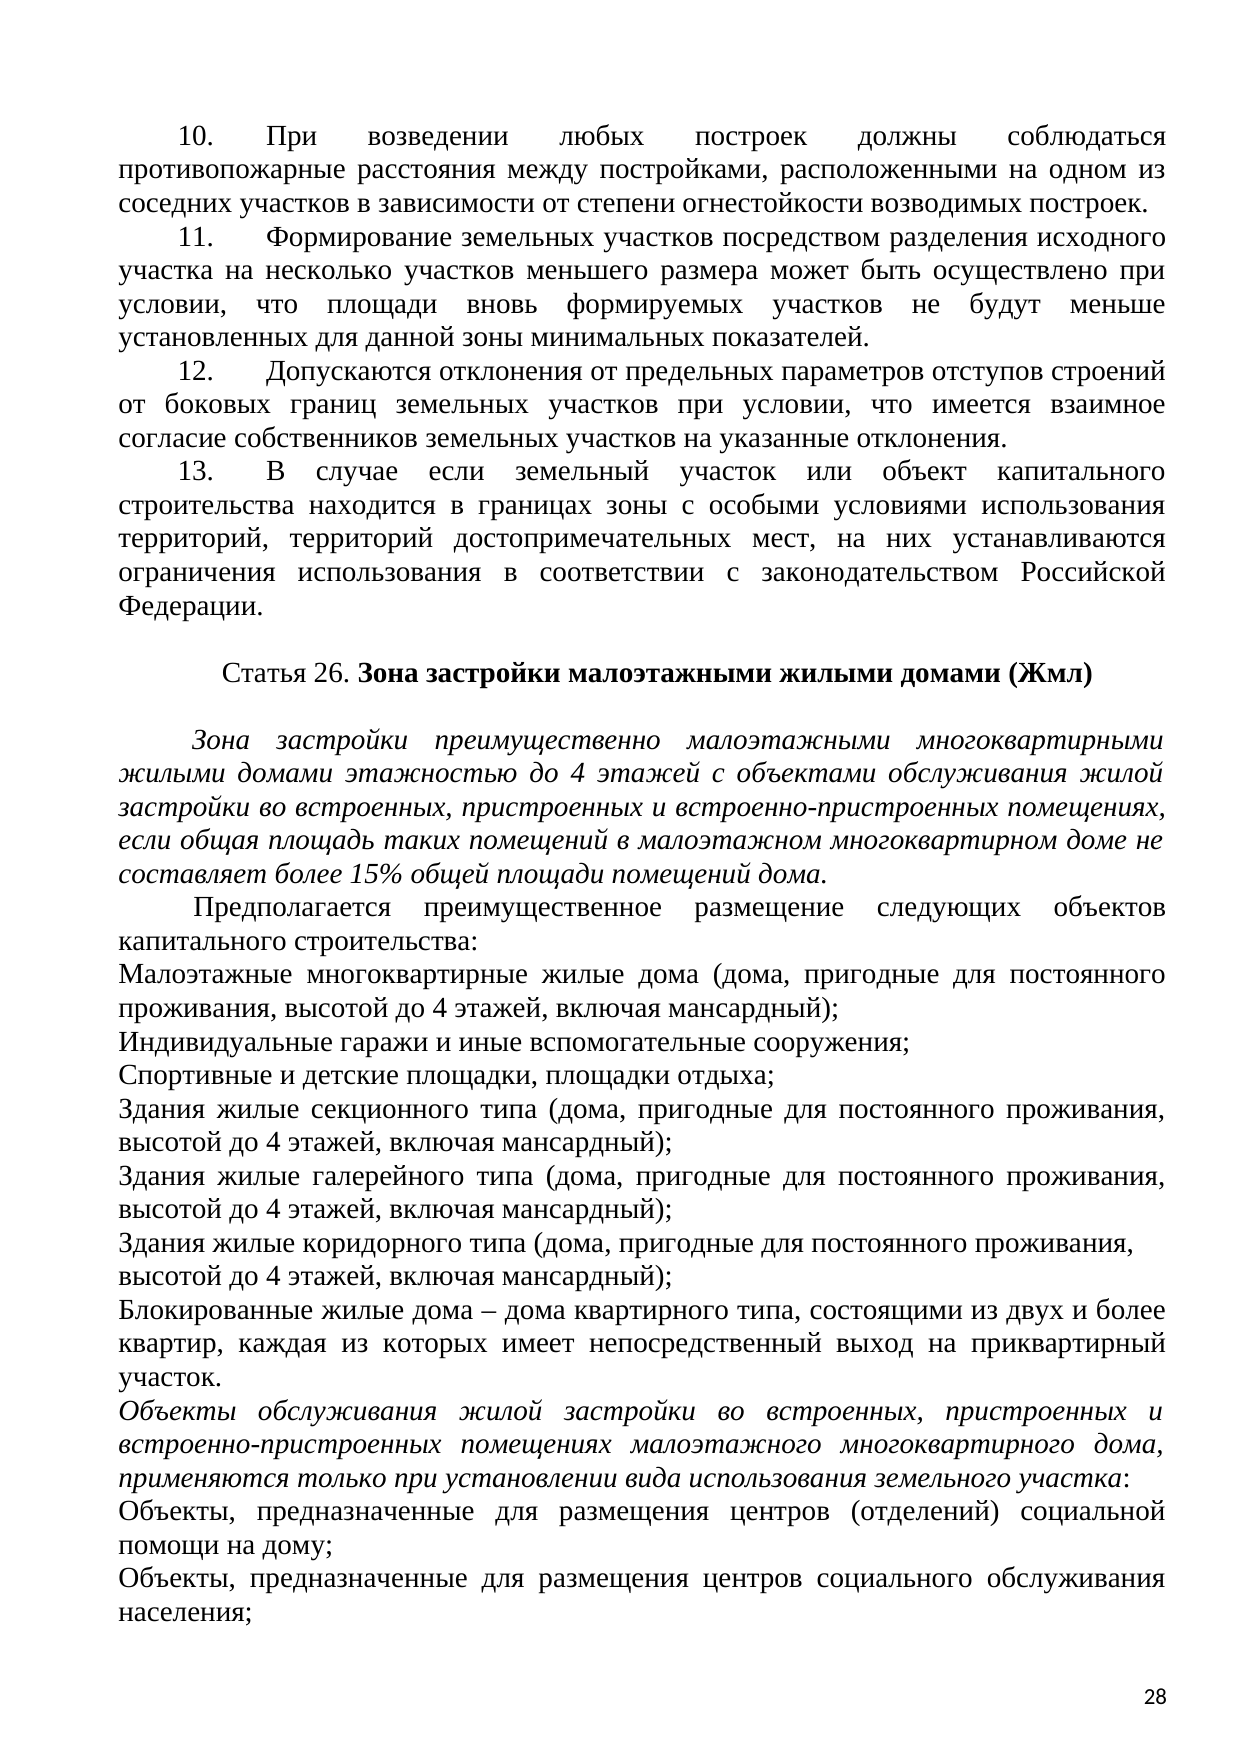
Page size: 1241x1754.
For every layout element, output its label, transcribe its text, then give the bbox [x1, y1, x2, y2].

text Объекты обслуживания жилой застройки во встроенных, пристроенных и встроенно-пристроенных помещениях малоэтажного многоквартирного дома, применяются только при установлении вида использования земельного участка: [118, 1393, 1167, 1493]
text Зона застройки преимущественно малоэтажными многоквартирными жилыми домами этажностью до 4 этажей с объектами обслуживания жилой застройки во встроенных, пристроенных и встроенно-пристроенных помещениях, если общая площадь таких помещений в малоэтажном многоквартирном доме не составляет более 15% общей площади помещений дома. [118, 722, 1167, 889]
text Объекты, предназначенные для размещения центров (отделений) социальной помощи на дому; [118, 1493, 1167, 1560]
subtitle Статья 26. Зона застройки малоэтажными жилыми домами (Жмл) [222, 655, 1167, 688]
text Здания жилые галерейного типа (дома, пригодные для постоянного проживания, высотой до 4 этажей, включая мансардный); [118, 1158, 1167, 1225]
list Допускаются отклонения от предельных параметров отступов строений от боковых границ земельных участков при условии, что имеется взаимное согласие собственников земельных участков на указанные отклонения. [118, 353, 1167, 453]
list При возведении любых построек должны соблюдаться противопожарные расстояния между постройками, расположенными на одном из соседних участков в зависимости от степени огнестойкости возводимых построек. [118, 118, 1167, 219]
text Здания жилые секционного типа (дома, пригодные для постоянного проживания, высотой до 4 этажей, включая мансардный); [118, 1091, 1167, 1158]
text Малоэтажные многоквартирные жилые дома (дома, пригодные для постоянного проживания, высотой до 4 этажей, включая мансардный); [118, 957, 1167, 1024]
text Спортивные и детские площадки, площадки отдыха; [118, 1057, 1167, 1091]
text Объекты, предназначенные для размещения центров социального обслуживания населения; [118, 1560, 1167, 1627]
list Формирование земельных участков посредством разделения исходного участка на несколько участков меньшего размера может быть осуществлено при условии, что площади вновь формируемых участков не будут меньше установленных для данной зоны минимальных показателей. [118, 219, 1167, 353]
text Индивидуальные гаражи и иные вспомогательные сооружения; [118, 1024, 1167, 1057]
text Здания жилые коридорного типа (дома, пригодные для постоянного проживания, высотой до 4 этажей, включая мансардный); [118, 1225, 1167, 1292]
list Предполагается преимущественное размещение следующих объектов капитального строительства: [118, 889, 1167, 957]
list В случае если земельный участок или объект капитального строительства находится в границах зоны с особыми условиями использования территорий, территорий достопримечательных мест, на них устанавливаются ограничения использования в соответствии с законодательством Российской Федерации. [118, 453, 1167, 621]
text Блокированные жилые дома – дома квартирного типа, состоящими из двух и более квартир, каждая из которых имеет непосредственный выход на приквартирный участок. [118, 1292, 1167, 1393]
